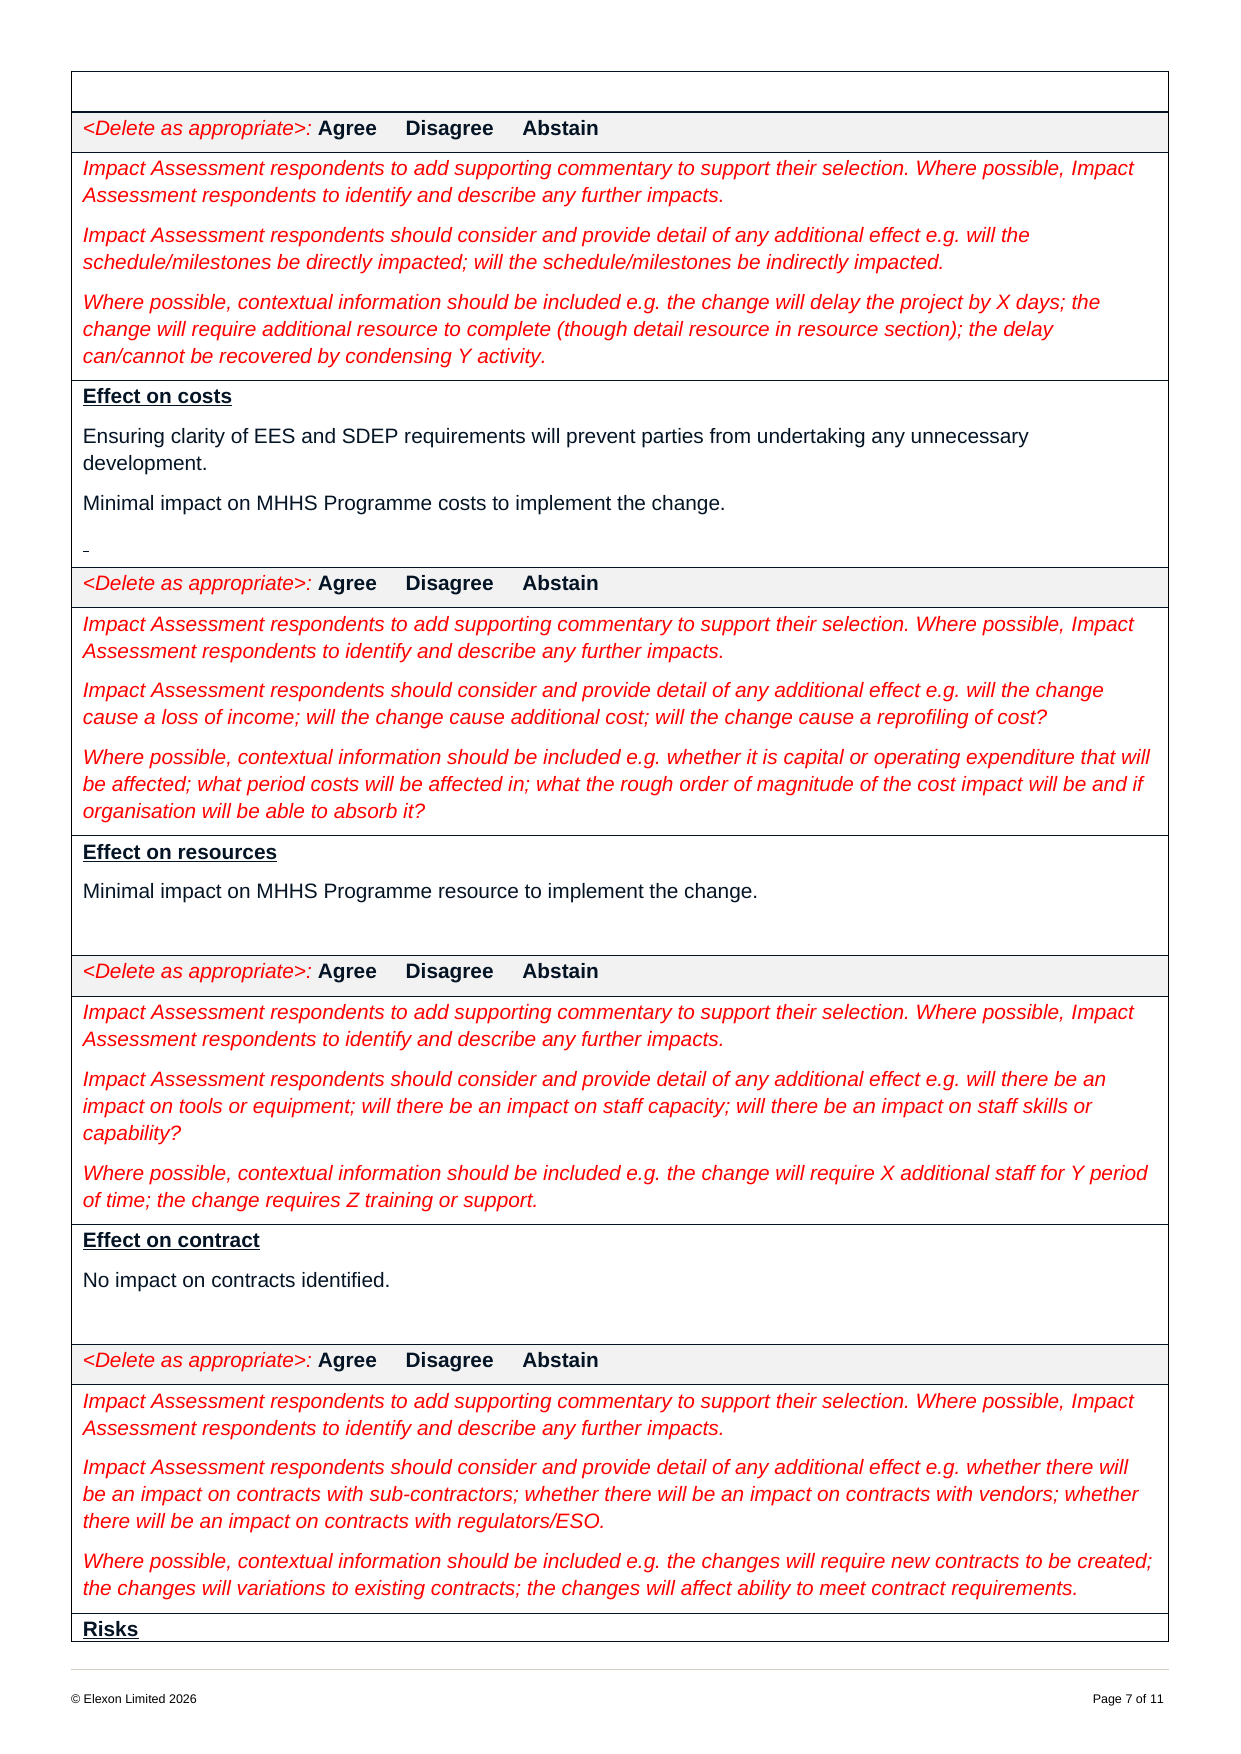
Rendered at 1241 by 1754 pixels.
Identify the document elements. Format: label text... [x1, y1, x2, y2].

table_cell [72, 1614, 1168, 1641]
table_cell Effect on contract No impact on contracts identified. [72, 1225, 1168, 1344]
table_cell <Delete as appropriate>: Agree Disagree Abstain [72, 1345, 1168, 1384]
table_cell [72, 72, 1168, 111]
table_cell Impact Assessment respondents to add supporting commentary to support their selection. Where possible, Impact Assessment respondents to identify and describe any further impacts. Impact Assessment respondents should consider and provide detail of any additional effect e.g. will the schedule/milestones be directly impacted; will the schedule/milestones be indirectly impacted. Where possible, contextual information should be included e.g. the change will delay the project by X days; the change will require additional resource to complete (though detail resource in resource section); the delay can/cannot be recovered by condensing Y activity. [72, 153, 1168, 380]
table_cell Impact Assessment respondents to add supporting commentary to support their selection. Where possible, Impact Assessment respondents to identify and describe any further impacts. Impact Assessment respondents should consider and provide detail of any additional effect e.g. whether there will be an impact on contracts with sub-contractors; whether there will be an impact on contracts with vendors; whether there will be an impact on contracts with regulators/ESO. Where possible, contextual information should be included e.g. the changes will require new contracts to be created; the changes will variations to existing contracts; the changes will affect ability to meet contract requirements. [72, 1385, 1168, 1612]
table_cell <Delete as appropriate>: Agree Disagree Abstain [72, 568, 1168, 607]
table_cell <Delete as appropriate>: Agree Disagree Abstain [72, 956, 1168, 996]
table_cell Effect on resources Minimal impact on MHHS Programme resource to implement the change. [72, 836, 1168, 955]
table_cell Impact Assessment respondents to add supporting commentary to support their selection. Where possible, Impact Assessment respondents to identify and describe any further impacts. Impact Assessment respondents should consider and provide detail of any additional effect e.g. will there be an impact on tools or equipment; will there be an impact on staff capacity; will there be an impact on staff skills or capability? Where possible, contextual information should be included e.g. the change will require X additional staff for Y period of time; the change requires Z training or support. [72, 997, 1168, 1224]
table_cell Effect on costs Ensuring clarity of EES and SDEP requirements will prevent parties from undertaking any unnecessary development. Minimal impact on MHHS Programme costs to implement the change. [72, 381, 1168, 567]
table_cell <Delete as appropriate>: Agree Disagree Abstain [72, 113, 1168, 152]
table_cell Impact Assessment respondents to add supporting commentary to support their selection. Where possible, Impact Assessment respondents to identify and describe any further impacts. Impact Assessment respondents should consider and provide detail of any additional effect e.g. will the change cause a loss of income; will the change cause additional cost; will the change cause a reprofiling of cost? Where possible, contextual information should be included e.g. whether it is capital or operating expenditure that will be affected; what period costs will be affected in; what the rough order of magnitude of the cost impact will be and if organisation will be able to absorb it? [72, 608, 1168, 835]
